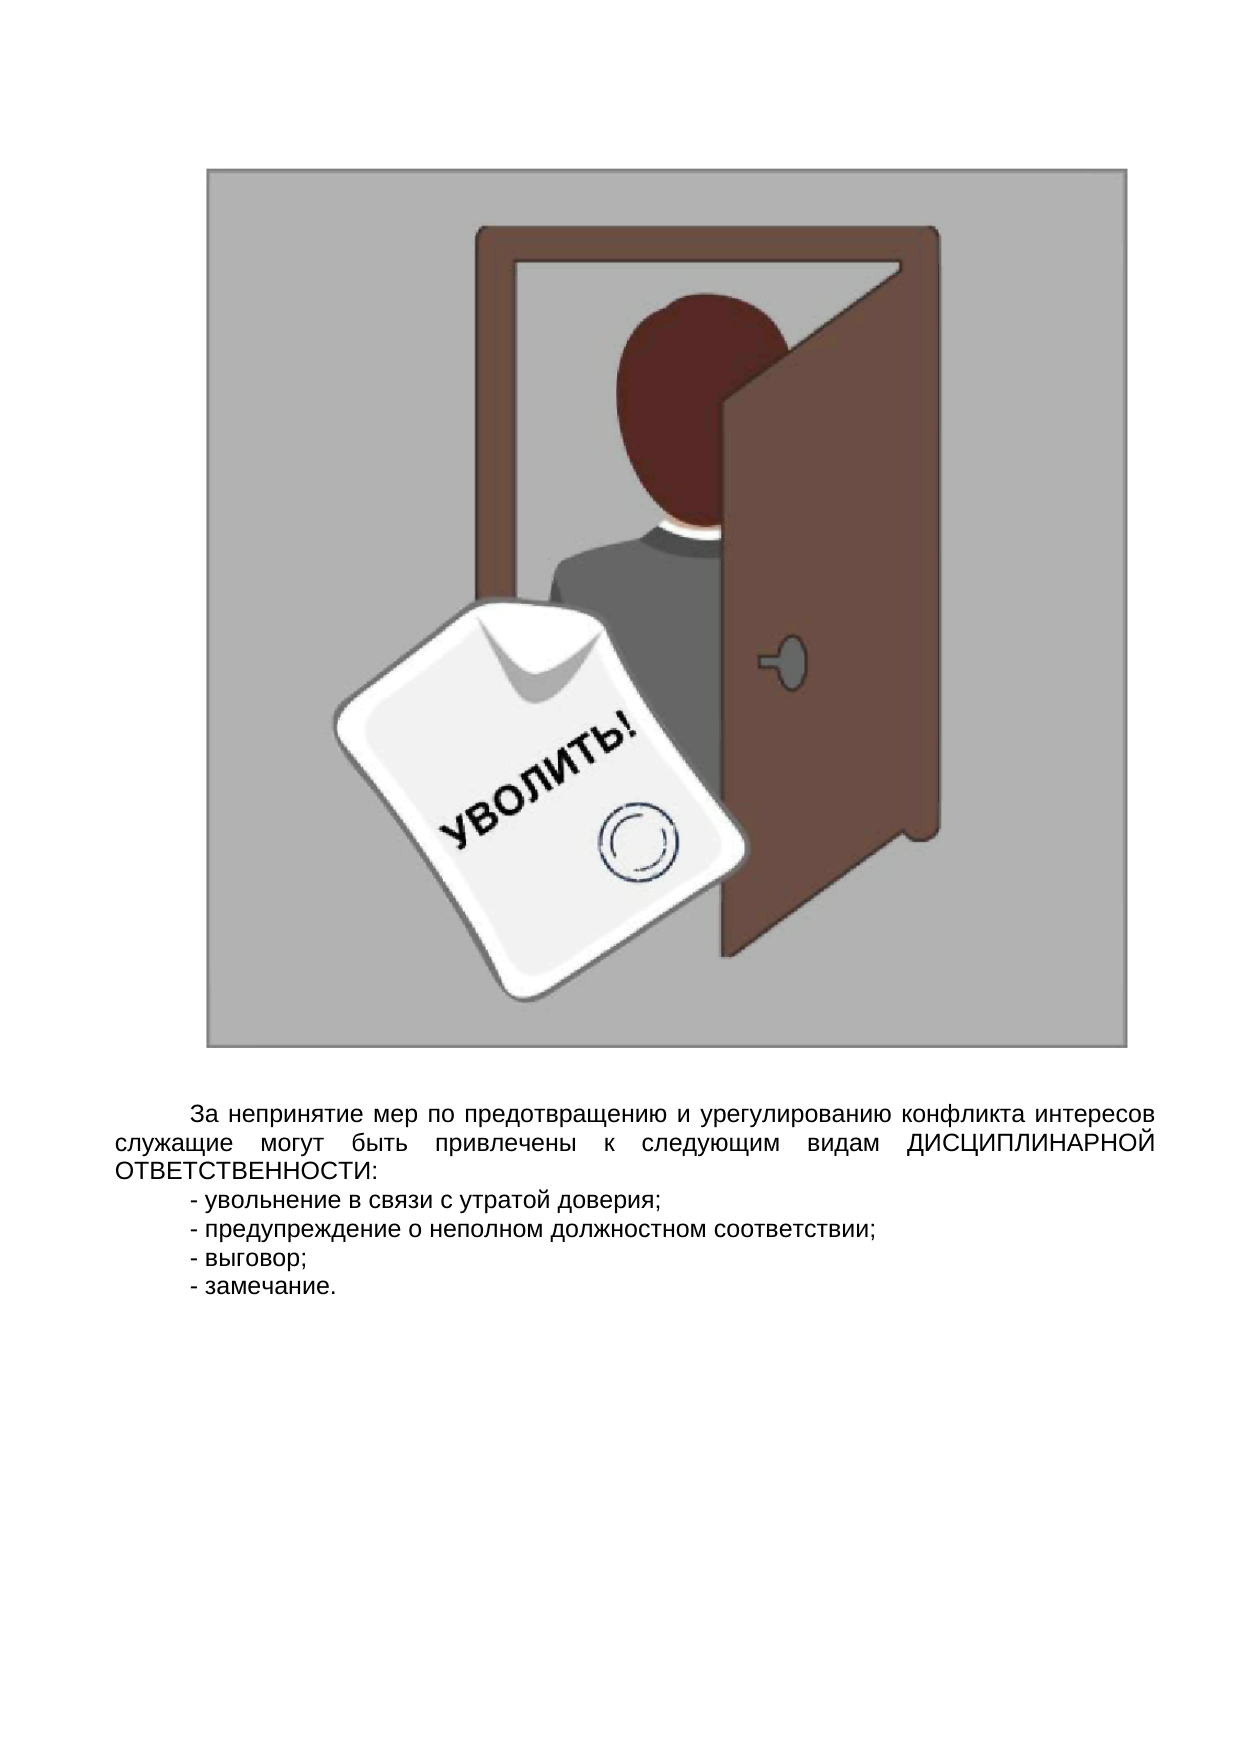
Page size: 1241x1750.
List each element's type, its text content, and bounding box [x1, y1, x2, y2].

text За непринятие мер по предотвращению и урегулированию конфликта интересов служащие могут быть привлечены к следующим видам ДИСЦИПЛИНАРНОЙ ОТВЕТСТВЕННОСТИ: [114, 1099, 1157, 1185]
picture [189, 150, 1155, 1071]
text - замечание. [114, 1271, 1157, 1300]
text - выговор; [114, 1243, 1157, 1271]
text - увольнение в связи с утратой доверия; [114, 1185, 1157, 1214]
text - предупреждение о неполном должностном соответствии; [114, 1214, 1157, 1243]
